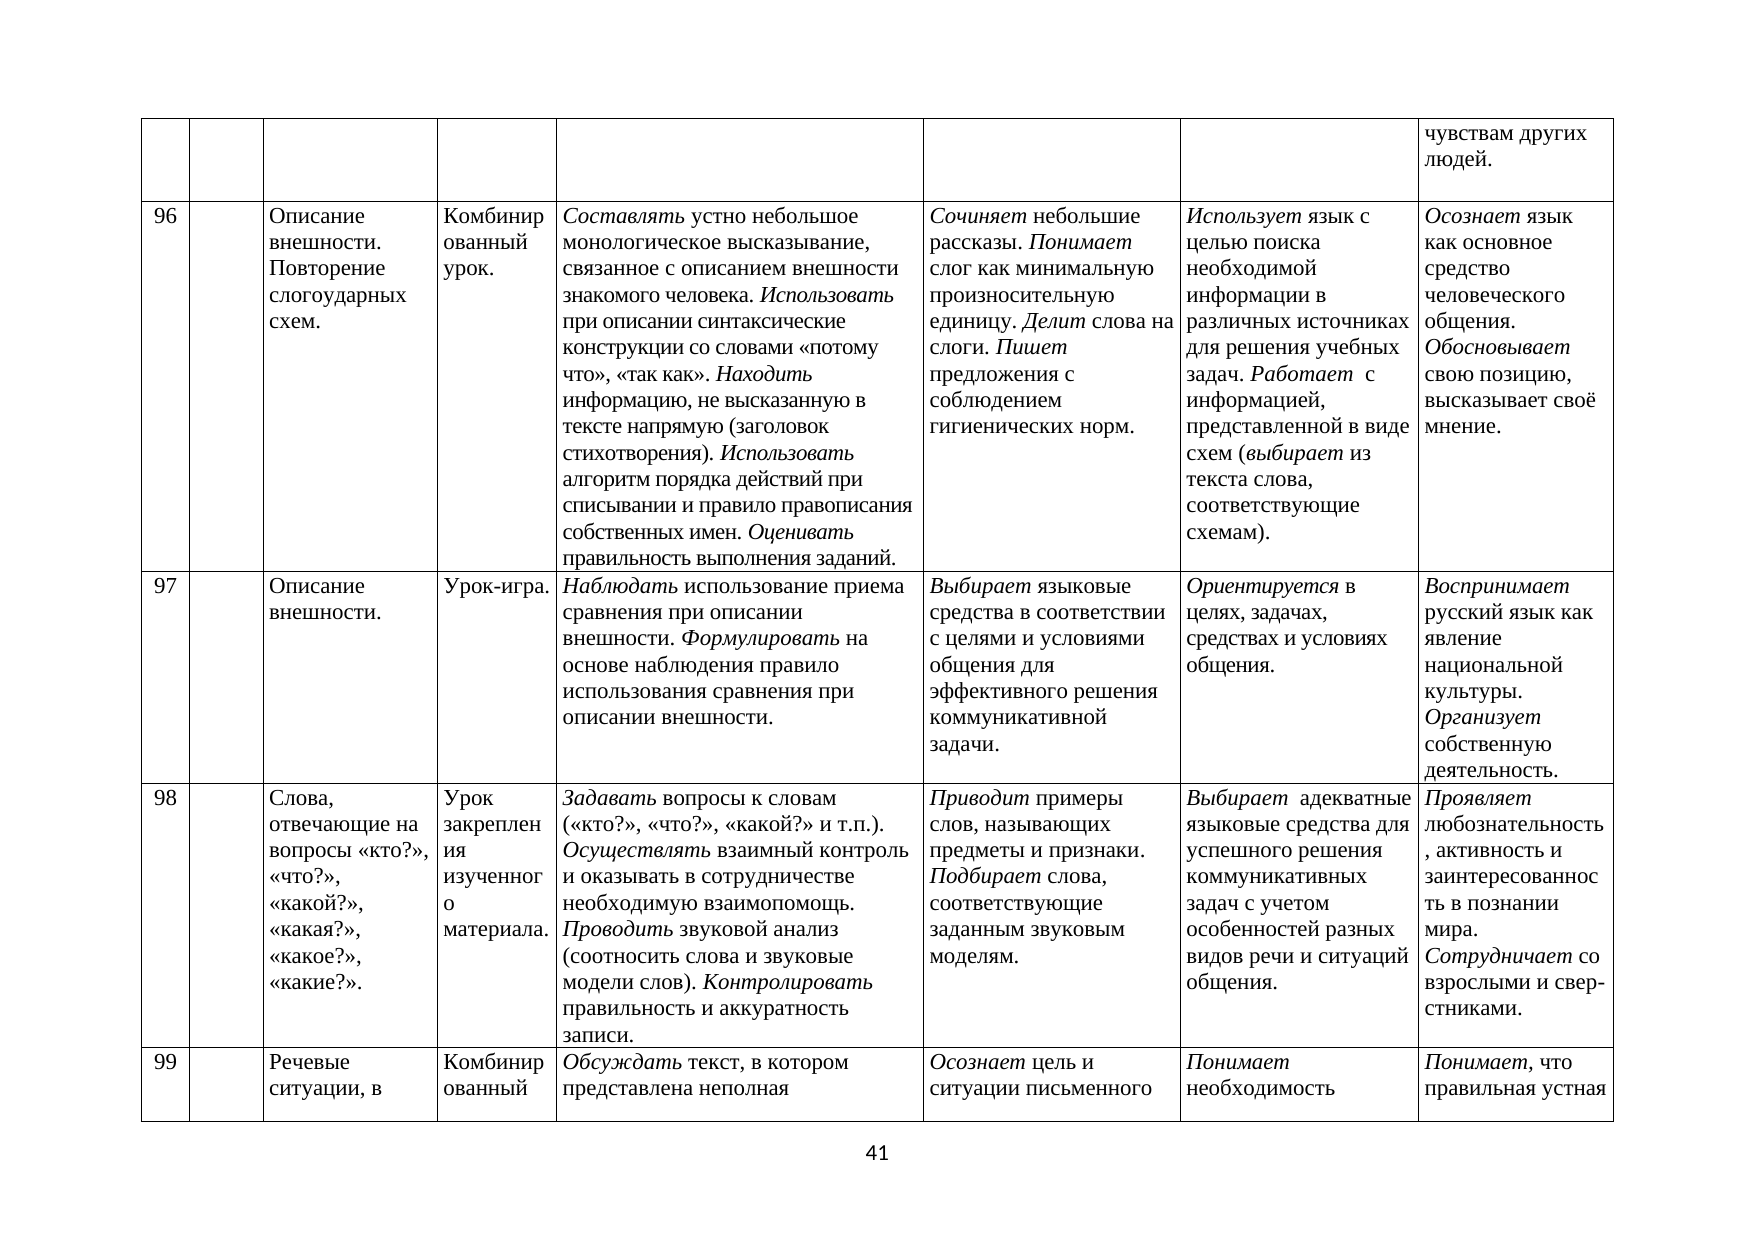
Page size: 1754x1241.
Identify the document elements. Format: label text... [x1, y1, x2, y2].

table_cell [264, 1048, 437, 1121]
table_cell [190, 119, 263, 201]
table_cell Комбинированный урок. [438, 202, 556, 571]
table_cell Ориентируется в целях, задачах, средствах и условиях общения. [1181, 572, 1418, 782]
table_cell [438, 1048, 556, 1121]
table_cell Воспринимает русский язык как явление национальной культуры. Организует собственную деятельность. [1419, 572, 1613, 782]
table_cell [924, 119, 1180, 201]
table_cell Выбирает адекватные языковые средства для успешного решения коммуникативных задач с учетом особенностей разных видов речи и ситуаций общения. [1181, 784, 1418, 1047]
table_cell 99 [142, 1048, 189, 1121]
table_cell Слова, отвечающие на вопросы «кто?», «что?», «какой?», «какая?», «какое?», «какие?». [264, 784, 437, 1047]
table_cell [190, 202, 263, 571]
table_cell Осознает язык как основное средство человеческого общения. Обосновывает свою позицию, высказывает своё мнение. [1419, 202, 1613, 571]
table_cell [438, 119, 556, 201]
table_cell 98 [142, 784, 189, 1047]
table_cell [190, 1048, 263, 1121]
table_cell Использует язык с целью поиска необходимой информации в различных источниках для решения учебных задач. Работает с информацией, представленной в виде схем (выбирает из текста слова, соответствующие схемам). [1181, 202, 1418, 571]
table_cell Описание внешности. Повторение слогоударных схем. [264, 202, 437, 571]
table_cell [264, 119, 437, 201]
table_cell 97 [142, 572, 189, 782]
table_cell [1419, 119, 1613, 201]
table_cell Составлять устно небольшое монологическое высказывание, связанное с описанием внешности знакомого человека. Использовать при описании синтаксические конструкции со словами «потому что», «так как». Находить информацию, не высказанную в тексте напрямую (заголовок стихотворения). Использовать алгоритм порядка действий при списывании и правило правописания собственных имен. Оценивать правильность выполнения заданий. [557, 202, 923, 571]
table_cell Приводит примеры слов, называющих предметы и признаки. Подбирает слова, соответствующие заданным звуковым моделям. [924, 784, 1180, 1047]
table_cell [1181, 1048, 1418, 1121]
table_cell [557, 119, 923, 201]
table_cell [557, 1048, 923, 1121]
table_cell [1419, 1048, 1613, 1121]
table_cell Урок закрепления изученного материала. [438, 784, 556, 1047]
table_cell Проявляет любознательность, активность и заинтересованность в познании мира. Сотрудничает со взрослыми и сверстниками. [1419, 784, 1613, 1047]
table_cell 95 [142, 119, 189, 201]
table_cell Выбирает языковые средства в соответствии с целями и условиями общения для эффективного решения коммуникативной задачи. [924, 572, 1180, 782]
table_cell Описание внешности. [264, 572, 437, 782]
table_cell Задавать вопросы к словам («кто?», «что?», «какой?» и т.п.). Осуществлять взаимный контроль и оказывать в сотрудничестве необходимую взаимопомощь. Проводить звуковой анализ (соотносить слова и звуковые модели слов). Контролировать правильность и аккуратность записи. [557, 784, 923, 1047]
table_cell Урок-игра. [438, 572, 556, 782]
table_cell 96 [142, 202, 189, 571]
table_cell [190, 784, 263, 1047]
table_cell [924, 1048, 1180, 1121]
table_cell Сочиняет небольшие рассказы. Понимает слог как минимальную произносительную единицу. Делит слова на слоги. Пишет предложения с соблюдением гигиенических норм. [924, 202, 1180, 571]
table_cell Наблюдать использование приема сравнения при описании внешности. Формулировать на основе наблюдения правило использования сравнения при описании внешности. [557, 572, 923, 782]
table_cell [1181, 119, 1418, 201]
table_cell [190, 572, 263, 782]
